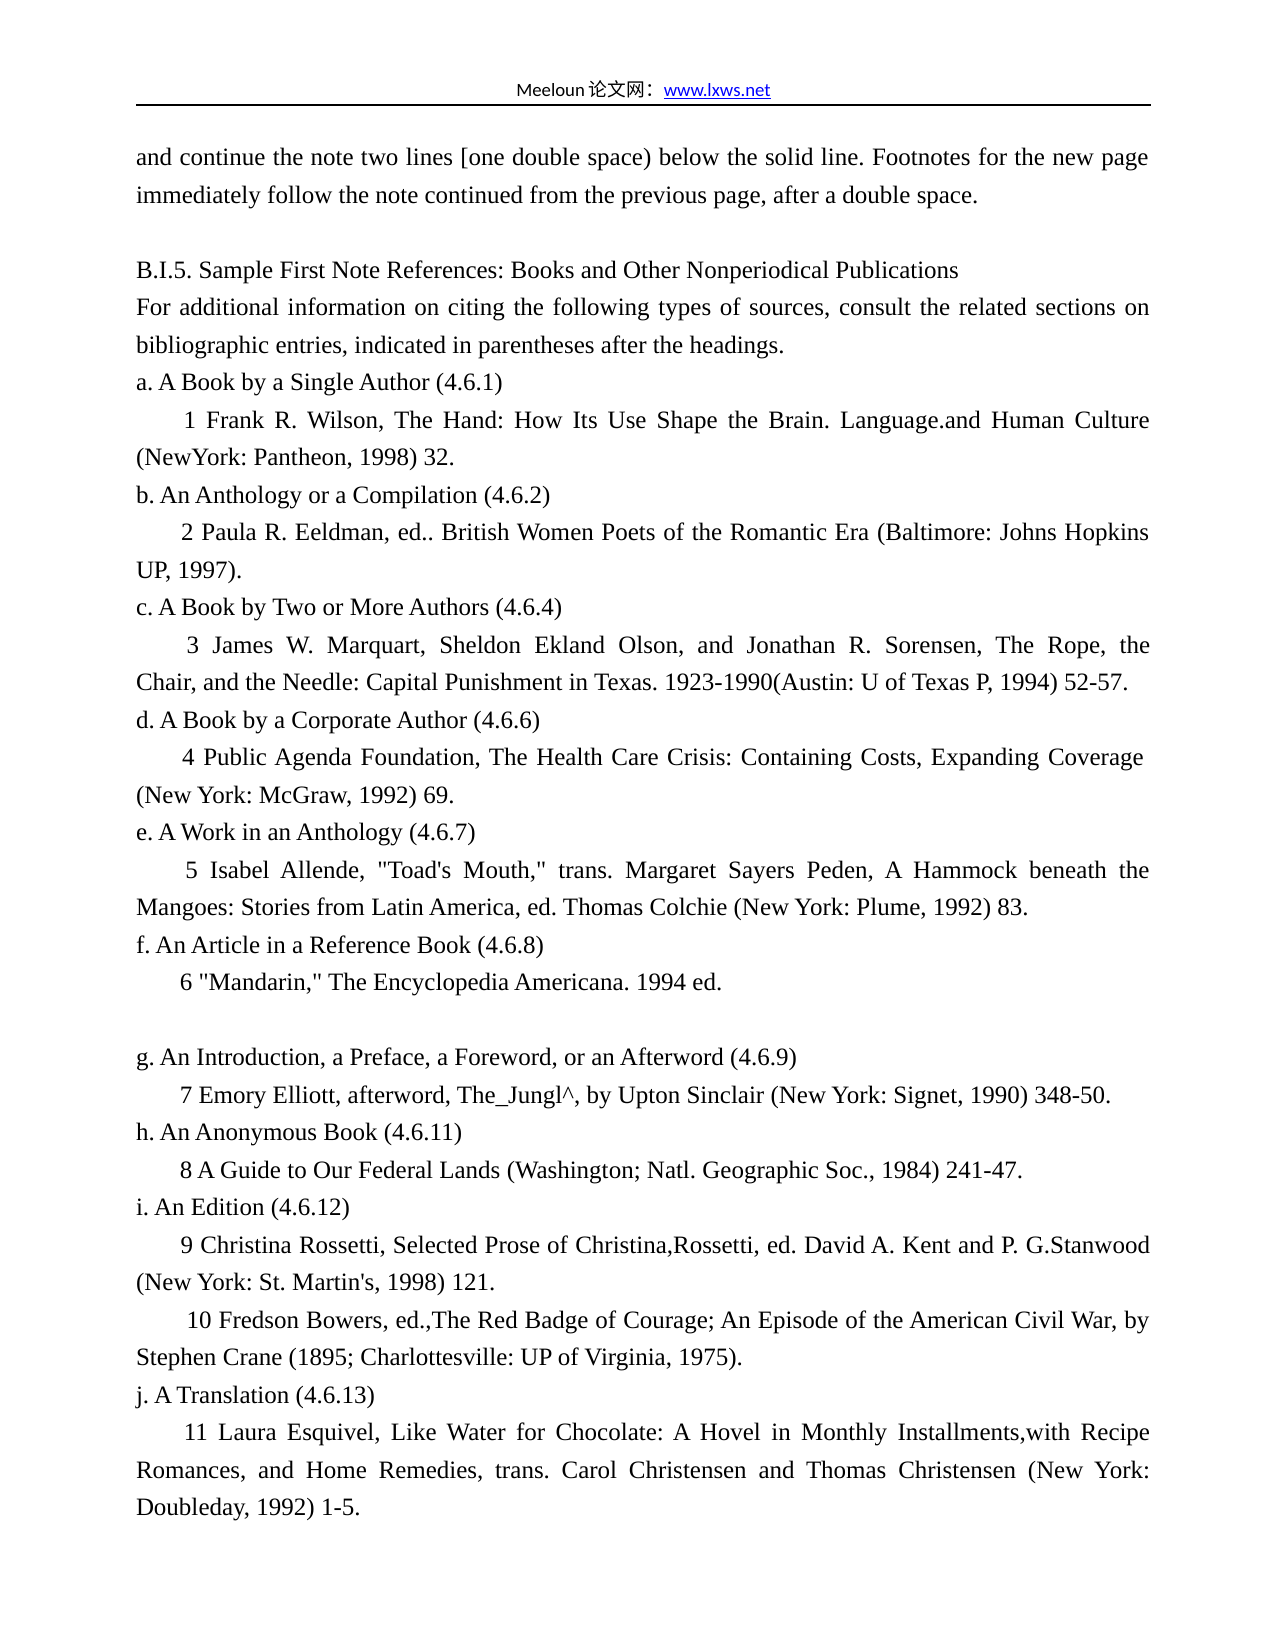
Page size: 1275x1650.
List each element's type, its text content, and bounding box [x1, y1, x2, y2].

text f. An Article in a Reference Book (4.6.8) 6 "Mandarin," The Encyclopedia Americana. 1994 ed. [136, 923, 1151, 998]
text d. A Book by a Corporate Author (4.6.6) 4 Public Agenda Foundation, The Health Care Crisis: Containing Costs, Expanding Coverage (New York: McGraw, 1992) 69. [136, 698, 1151, 811]
text g. An Introduction, a Preface, a Foreword, or an Afterword (4.6.9) 7 Emory Elliott, afterword, The_Jungl^, by Upton Sinclair (New York: Signet, 1990) 348-50. [136, 1036, 1151, 1111]
text c. A Book by Two or More Authors (4.6.4) 3 James W. Marquart, Sheldon Ekland Olson, and Jonathan R. Sorensen, The Rope, the Chair, and the Needle: Capital Punishment in Texas. 1923-1990(Austin: U of Texas P, 1994) 52-57. [136, 586, 1151, 698]
text b. An Anthology or a Compilation (4.6.2) 2 Paula R. Eeldman, ed.. British Women Poets of the Romantic Era (Baltimore: Johns Hopkins UP, 1997). [136, 473, 1151, 586]
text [136, 136, 1151, 361]
text i. An Edition (4.6.12) 9 Christina Rossetti, Selected Prose of Christina,Rossetti, ed. David A. Kent and P. G.Stanwood (New York: St. Martin's, 1998) 121. 10 Fredson Bowers, ed.,The Red Badge of Courage; An Episode of the American Civil War, by Stephen Crane (1895; Charlottesville: UP of Virginia, 1975). [136, 1186, 1151, 1373]
text j. A Translation (4.6.13) 11 Laura Esquivel, Like Water for Chocolate: A Hovel in Monthly Installments,with Recipe Romances, and Home Remedies, trans. Carol Christensen and Thomas Christensen (New York: Doubleday, 1992) 1-5. [136, 1373, 1151, 1523]
text e. A Work in an Anthology (4.6.7) 5 Isabel Allende, "Toad's Mouth," trans. Margaret Sayers Peden, A Hammock beneath the Mangoes: Stories from Latin America, ed. Thomas Colchie (New York: Plume, 1992) 83. [136, 811, 1151, 923]
text a. A Book by a Single Author (4.6.1) 1 Frank R. Wilson, The Hand: How Its Use Shape the Brain. Language.and Human Culture (NewYork: Pantheon, 1998) 32. [136, 361, 1151, 473]
text h. An Anonymous Book (4.6.11) 8 A Guide to Our Federal Lands (Washington; Natl. Geographic Soc., 1984) 241-47. [136, 1111, 1151, 1186]
